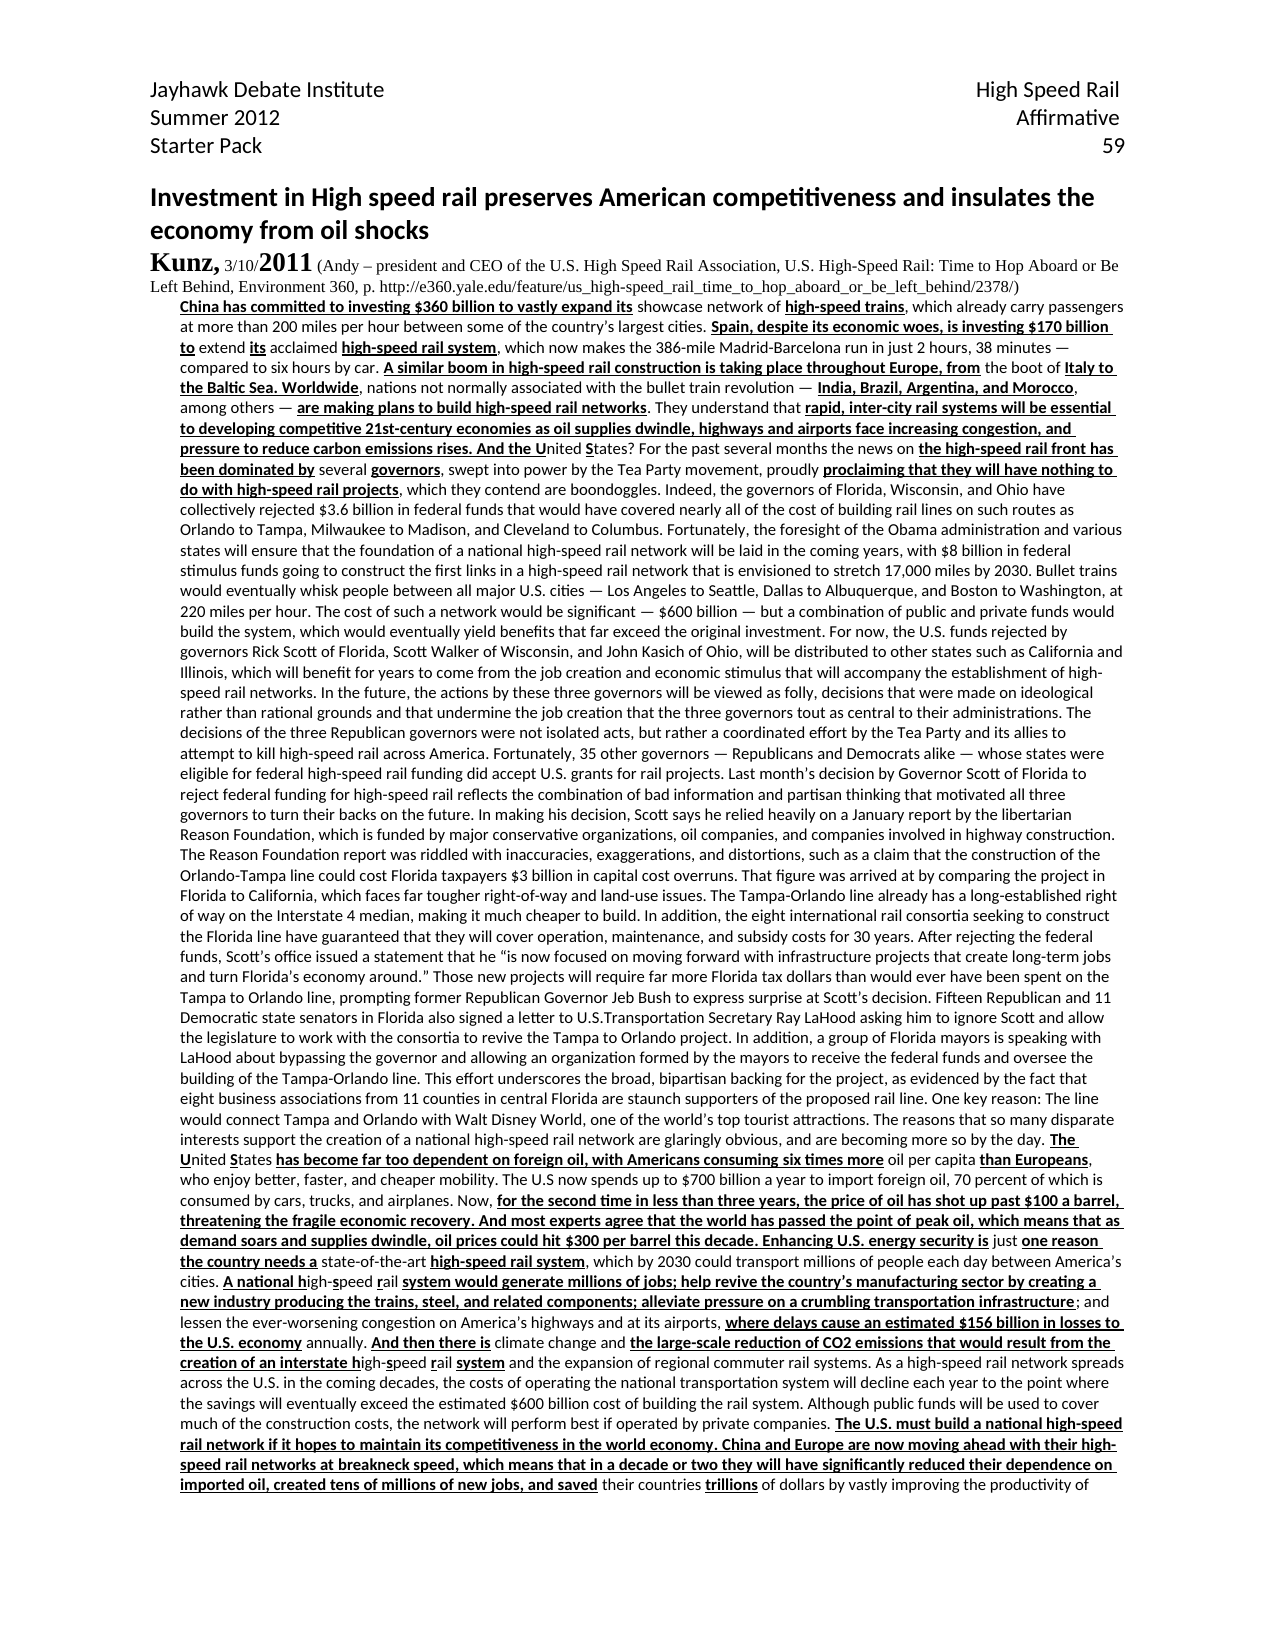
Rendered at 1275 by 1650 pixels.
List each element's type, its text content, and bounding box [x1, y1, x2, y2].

text Kunz, 3/10/2011 (Andy – president and CEO of the U.S. High Speed Rail Association, U.S. High-Speed Rail: Time to Hop Aboard or Be Left Behind, Environment 360, p. http://e360.yale.edu/feature/us_high-speed_rail_time_to_hop_aboard_or_be_left_behind/2378/) [150, 246, 1125, 296]
subtitle Investment in High speed rail preserves American competitiveness and insulates the economy from oil shocks [150, 180, 1125, 246]
